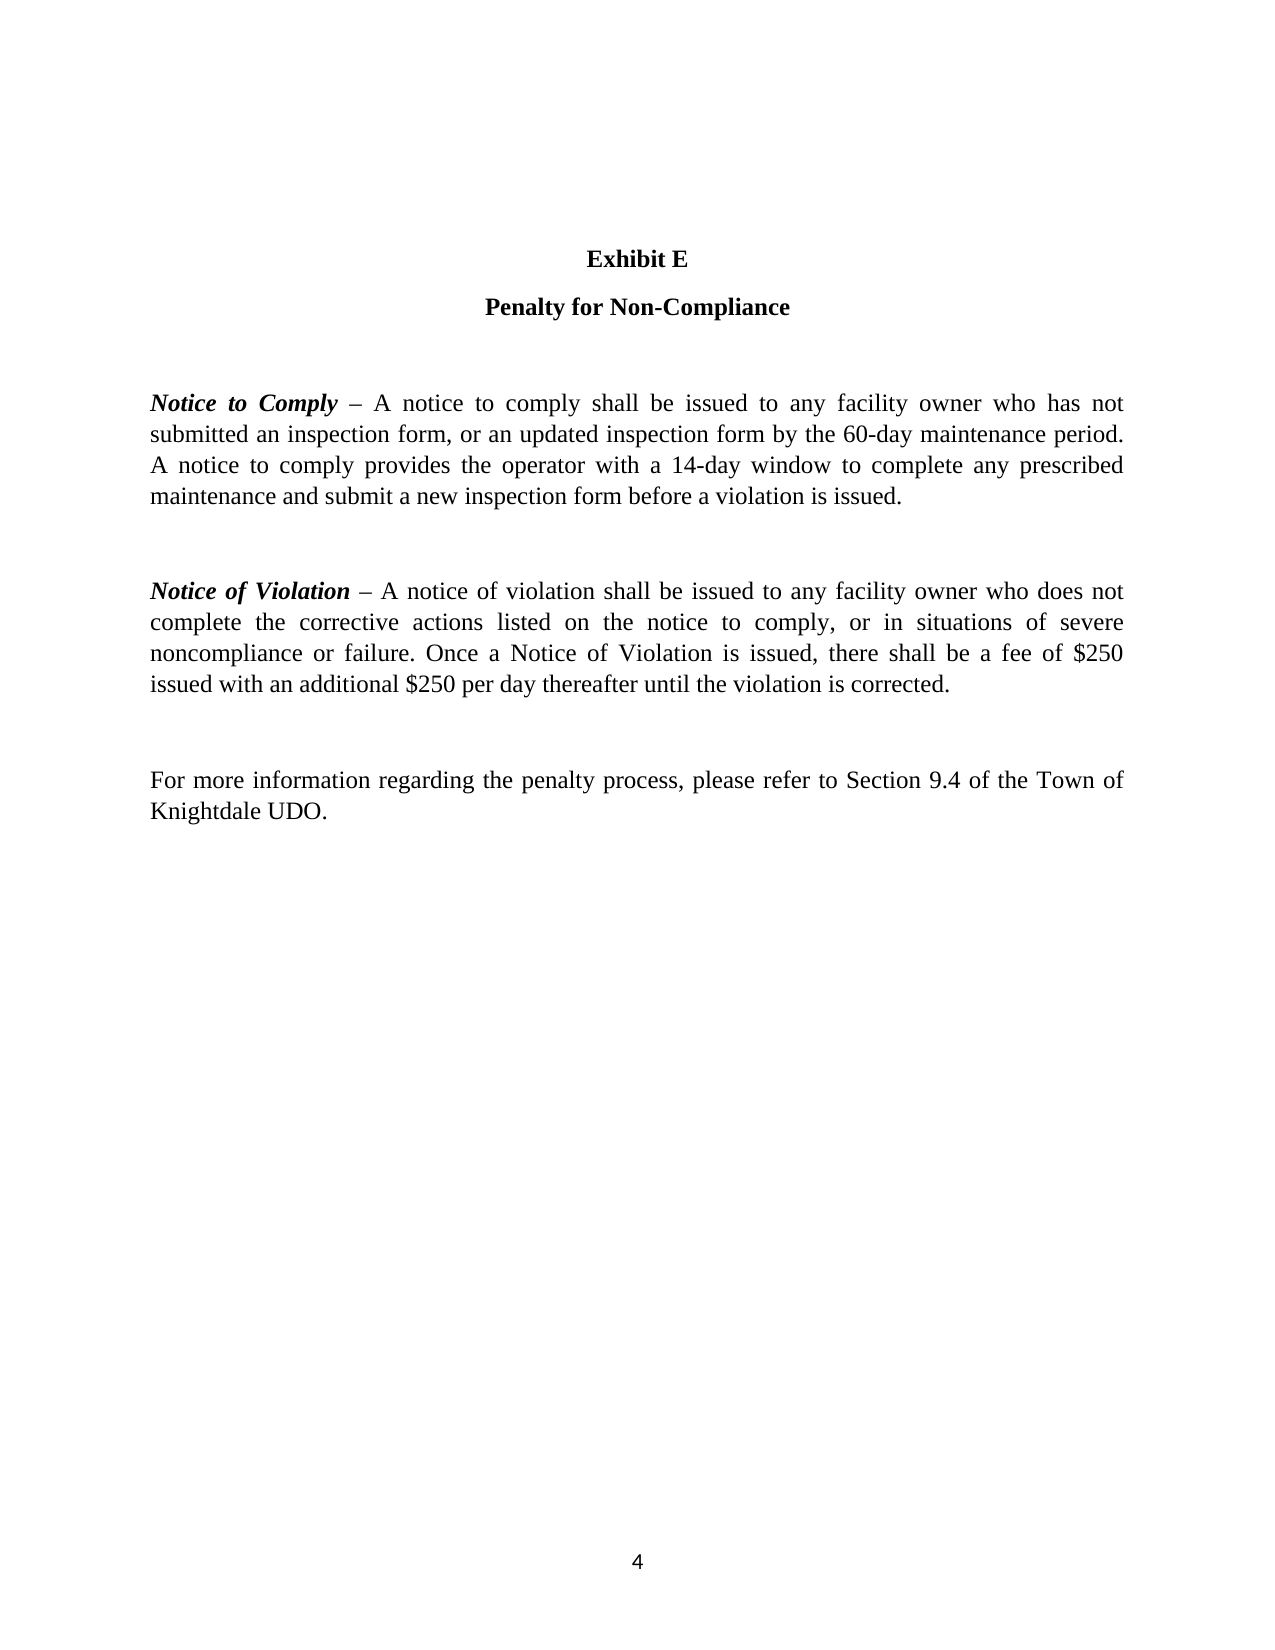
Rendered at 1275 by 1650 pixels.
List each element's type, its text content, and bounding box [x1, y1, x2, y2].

text Notice to Comply – A notice to comply shall be issued to any facility owner who has not submitted an inspection form, or an updated inspection form by the 60-day maintenance period. A notice to comply provides the operator with a 14-day window to complete any prescribed maintenance and submit a new inspection form before a violation is issued. [150, 388, 1125, 509]
text Exhibit E [150, 244, 1125, 273]
text Notice of Violation – A notice of violation shall be issued to any facility owner who does not complete the corrective actions listed on the notice to comply, or in situations of severe noncompliance or failure. Once a Notice of Violation is issued, there shall be a fee of $250 issued with an additional $250 per day thereafter until the violation is corrected. [150, 576, 1125, 698]
text Penalty for Non-Compliance [150, 292, 1125, 321]
text For more information regarding the penalty process, please refer to Section 9.4 of the Town of Knightdale UDO. [150, 765, 1125, 824]
